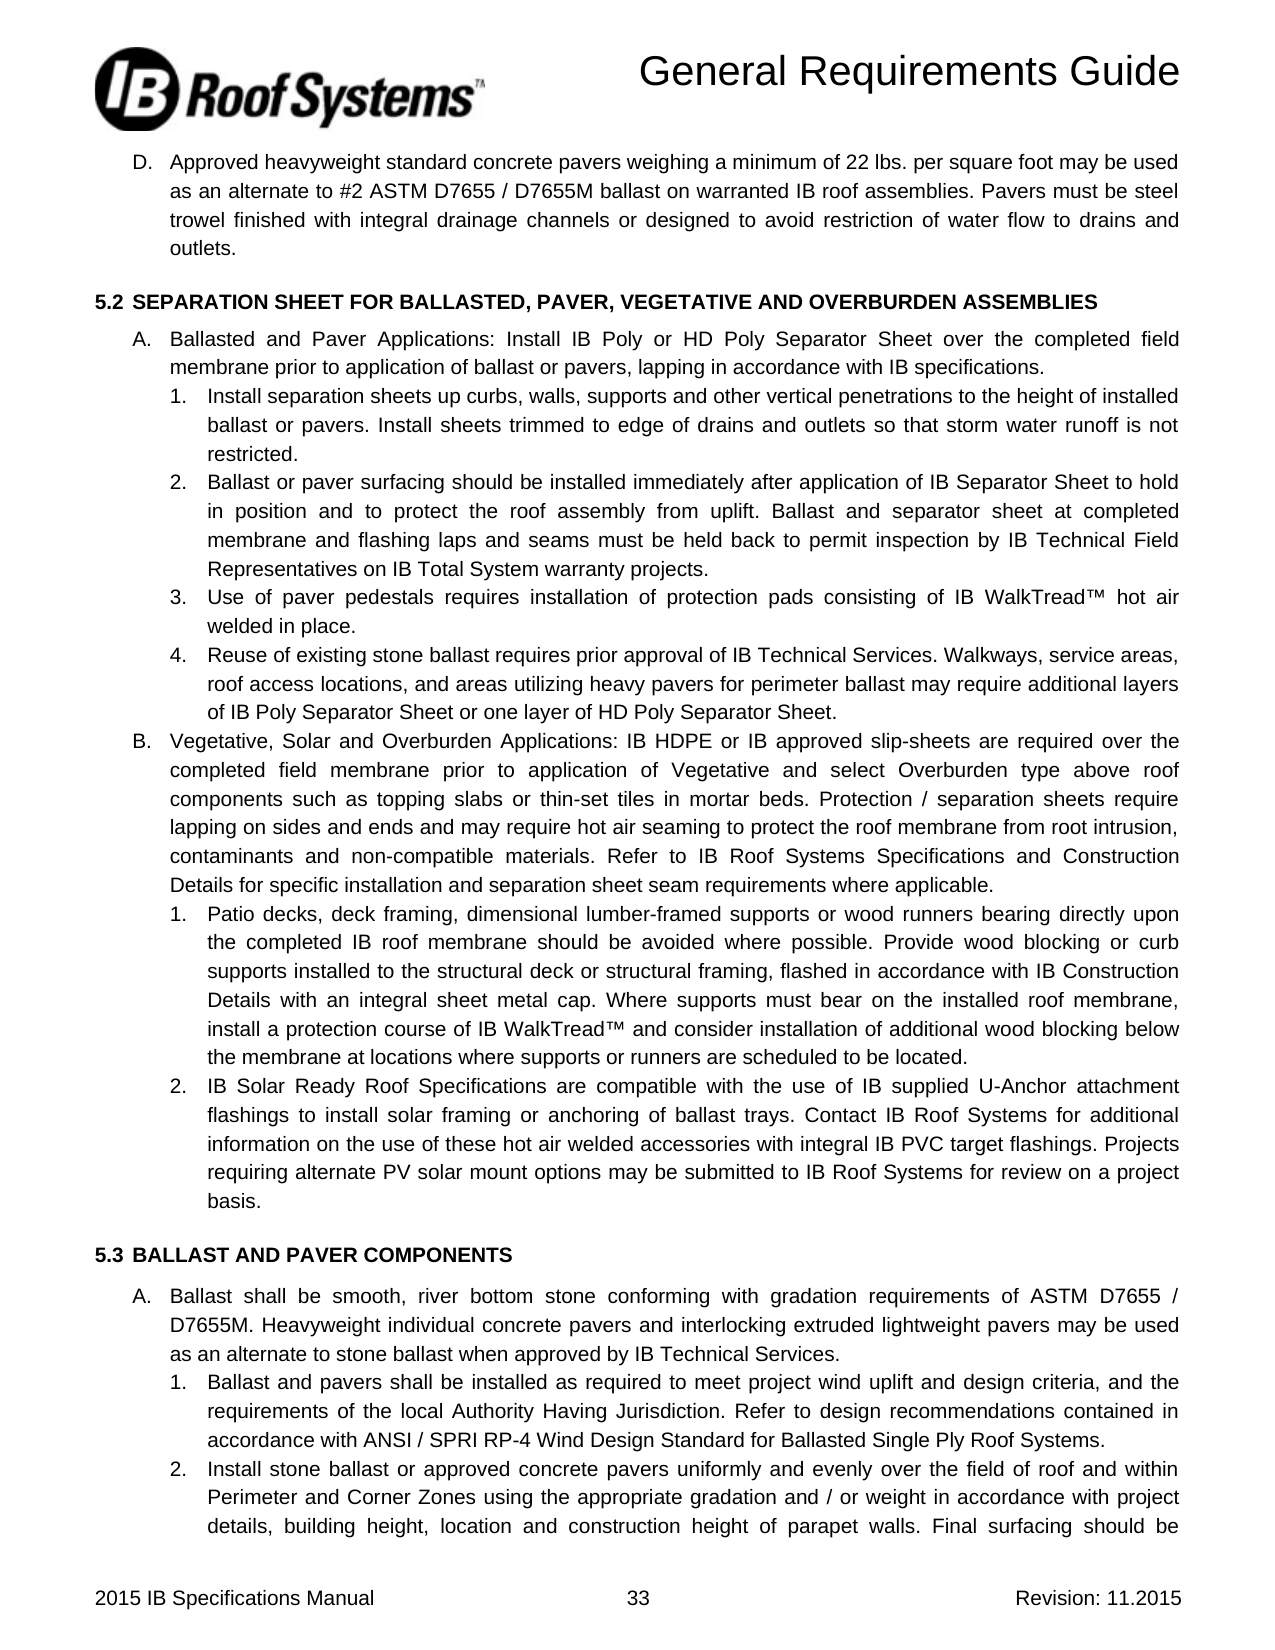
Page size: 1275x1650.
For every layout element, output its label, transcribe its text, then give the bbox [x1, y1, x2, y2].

list Vegetative, Solar and Overburden Applications: IB HDPE or IB approved slip-sheets are required over the completed field membrane prior to application of Vegetative and select Overburden type above roof components such as topping slabs or thin-set tiles in mortar beds. Protection / separation sheets require lapping on sides and ends and may require hot air seaming to protect the roof membrane from root intrusion, contaminants and non-compatible materials. Refer to IB Roof Systems Specifications and Construction Details for specific installation and separation sheet seam requirements where applicable. [132, 729, 1181, 897]
list Install separation sheets up curbs, walls, supports and other vertical penetrations to the height of installed ballast or pavers. Install sheets trimmed to edge of drains and outlets so that storm water runoff is not restricted. [169, 384, 1181, 465]
list Ballast shall be smooth, river bottom stone conforming with gradation requirements of ASTM D7655 / D7655M. Heavyweight individual concrete pavers and interlocking extruded lightweight pavers may be used as an alternate to stone ballast when approved by IB Technical Services. [132, 1284, 1181, 1365]
list Ballasted and Paver Applications: Install IB Poly or HD Poly Separator Sheet over the completed field membrane prior to application of ballast or pavers, lapping in accordance with IB specifications. [132, 326, 1181, 379]
list Use of paver pedestals requires installation of protection pads consisting of IB WalkTread™ hot air welded in place. [169, 585, 1181, 638]
picture [94, 47, 485, 131]
list Reuse of existing stone ballast requires prior approval of IB Technical Services. Walkways, service areas, roof access locations, and areas utilizing heavy pavers for perimeter ballast may require additional layers of IB Poly Separator Sheet or one layer of HD Poly Separator Sheet. [169, 643, 1181, 724]
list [169, 1456, 1181, 1538]
list BALLAST AND PAVER COMPONENTS [94, 1243, 1181, 1267]
list Approved heavyweight standard concrete pavers weighing a minimum of 22 lbs. per square foot may be used as an alternate to #2 ASTM D7655 / D7655M ballast on warranted IB roof assemblies. Pavers must be steel trowel finished with integral drainage channels or designed to avoid restriction of water flow to drains and outlets. [132, 150, 1181, 260]
list Patio decks, deck framing, dimensional lumber-framed supports or wood runners bearing directly upon the completed IB roof membrane should be avoided where possible. Provide wood blocking or curb supports installed to the structural deck or structural framing, flashed in accordance with IB Construction Details with an integral sheet metal cap. Where supports must bear on the installed roof membrane, install a protection course of IB WalkTread™ and consider installation of additional wood blocking below the membrane at locations where supports or runners are scheduled to be located. [169, 901, 1181, 1069]
list Ballast or paver surfacing should be installed immediately after application of IB Separator Sheet to hold in position and to protect the roof assembly from uplift. Ballast and separator sheet at completed membrane and flashing laps and seams must be held back to permit inspection by IB Technical Field Representatives on IB Total System warranty projects. [169, 470, 1181, 580]
list Ballast and pavers shall be installed as required to meet project wind uplift and design criteria, and the requirements of the local Authority Having Jurisdiction. Refer to design recommendations contained in accordance with ANSI / SPRI RP-4 Wind Design Standard for Ballasted Single Ply Roof Systems. [169, 1370, 1181, 1452]
list SEPARATION SHEET FOR BALLASTED, PAVER, VEGETATIVE AND OVERBURDEN ASSEMBLIES [94, 290, 1181, 314]
list IB Solar Ready Roof Specifications are compatible with the use of IB supplied U-Anchor attachment flashings to install solar framing or anchoring of ballast trays. Contact IB Roof Systems for additional information on the use of these hot air welded accessories with integral IB PVC target flashings. Projects requiring alternate PV solar mount options may be submitted to IB Roof Systems for review on a project basis. [169, 1074, 1181, 1213]
